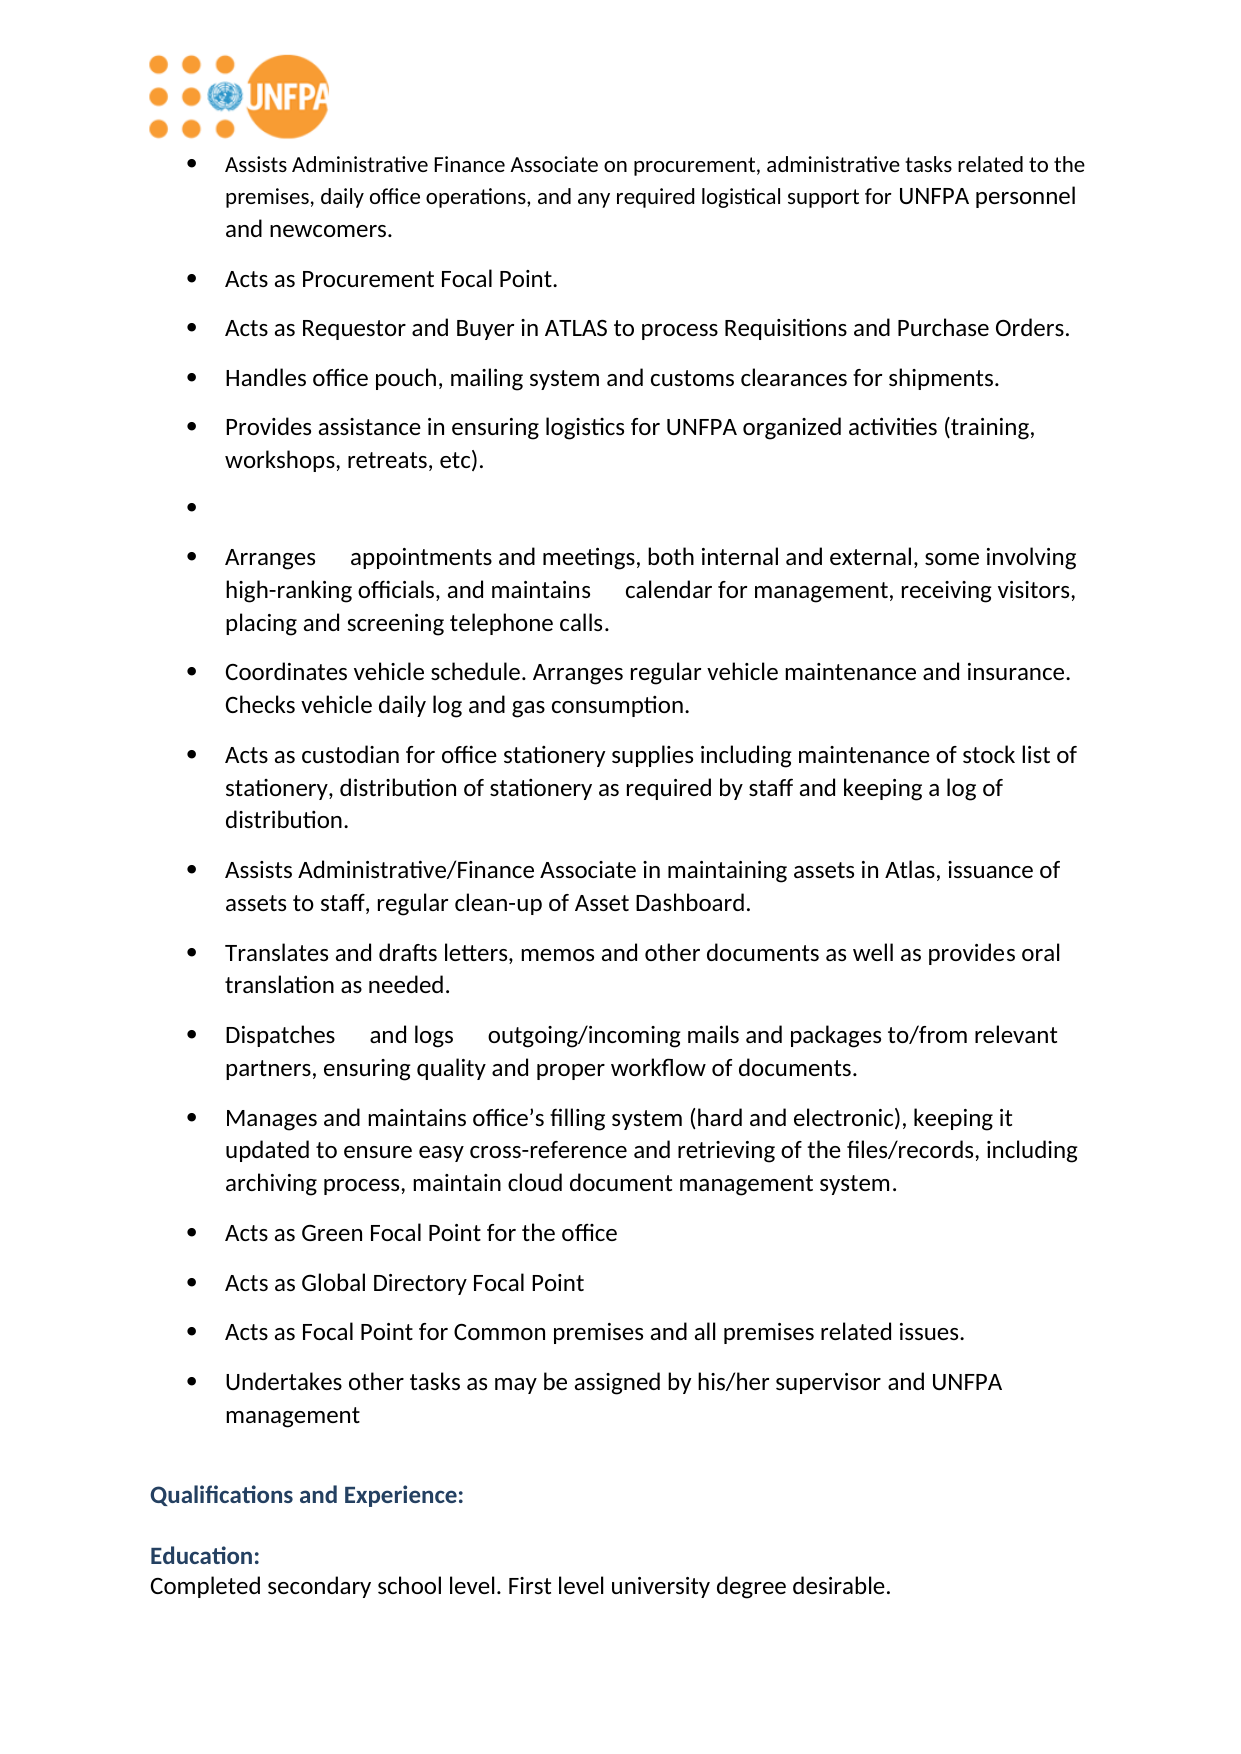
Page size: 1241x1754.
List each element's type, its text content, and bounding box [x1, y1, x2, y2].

list Focal Point for Common premises and all premises related issues. [187, 1316, 1090, 1347]
list Translates and drafts letters, memos and other documents as well as provide oral translation as needed. [187, 937, 1090, 1000]
text Education: [150, 1540, 1090, 1570]
list Provides assistance in ensuring logistics for UNFPA organized activities (training, workshops, retreats, etc). [187, 411, 1090, 475]
list Handles office pouch, mailing system and customs clearances for shipments. [187, 362, 1090, 392]
picture [146, 48, 335, 146]
list Undertakes other tasks as may be assigned by his/her supervisor [187, 1366, 1090, 1429]
list Acts as Requestor and Buyer in ATLAS to process Requisitions and Purchase Orders. [187, 312, 1090, 343]
text Completed secondary school level. First level university degree desirable. [150, 1570, 1090, 1601]
list Acts as custodian for office stationery supplies including maintenance of stock list of stationery, distribution of stationery as required by staff and keeping a log of distribution. [187, 739, 1090, 835]
list Coordinates vehicle schedule. Arranges regular vehicle maintenance and insurance. Checks vehicle daily log and gas consumption. [187, 656, 1090, 720]
list up of Asset Dashboard. [187, 854, 1090, 918]
list Acts as Procurement Focal Point. [187, 263, 1090, 293]
text Qualifications and Experience: [150, 1479, 1090, 1509]
